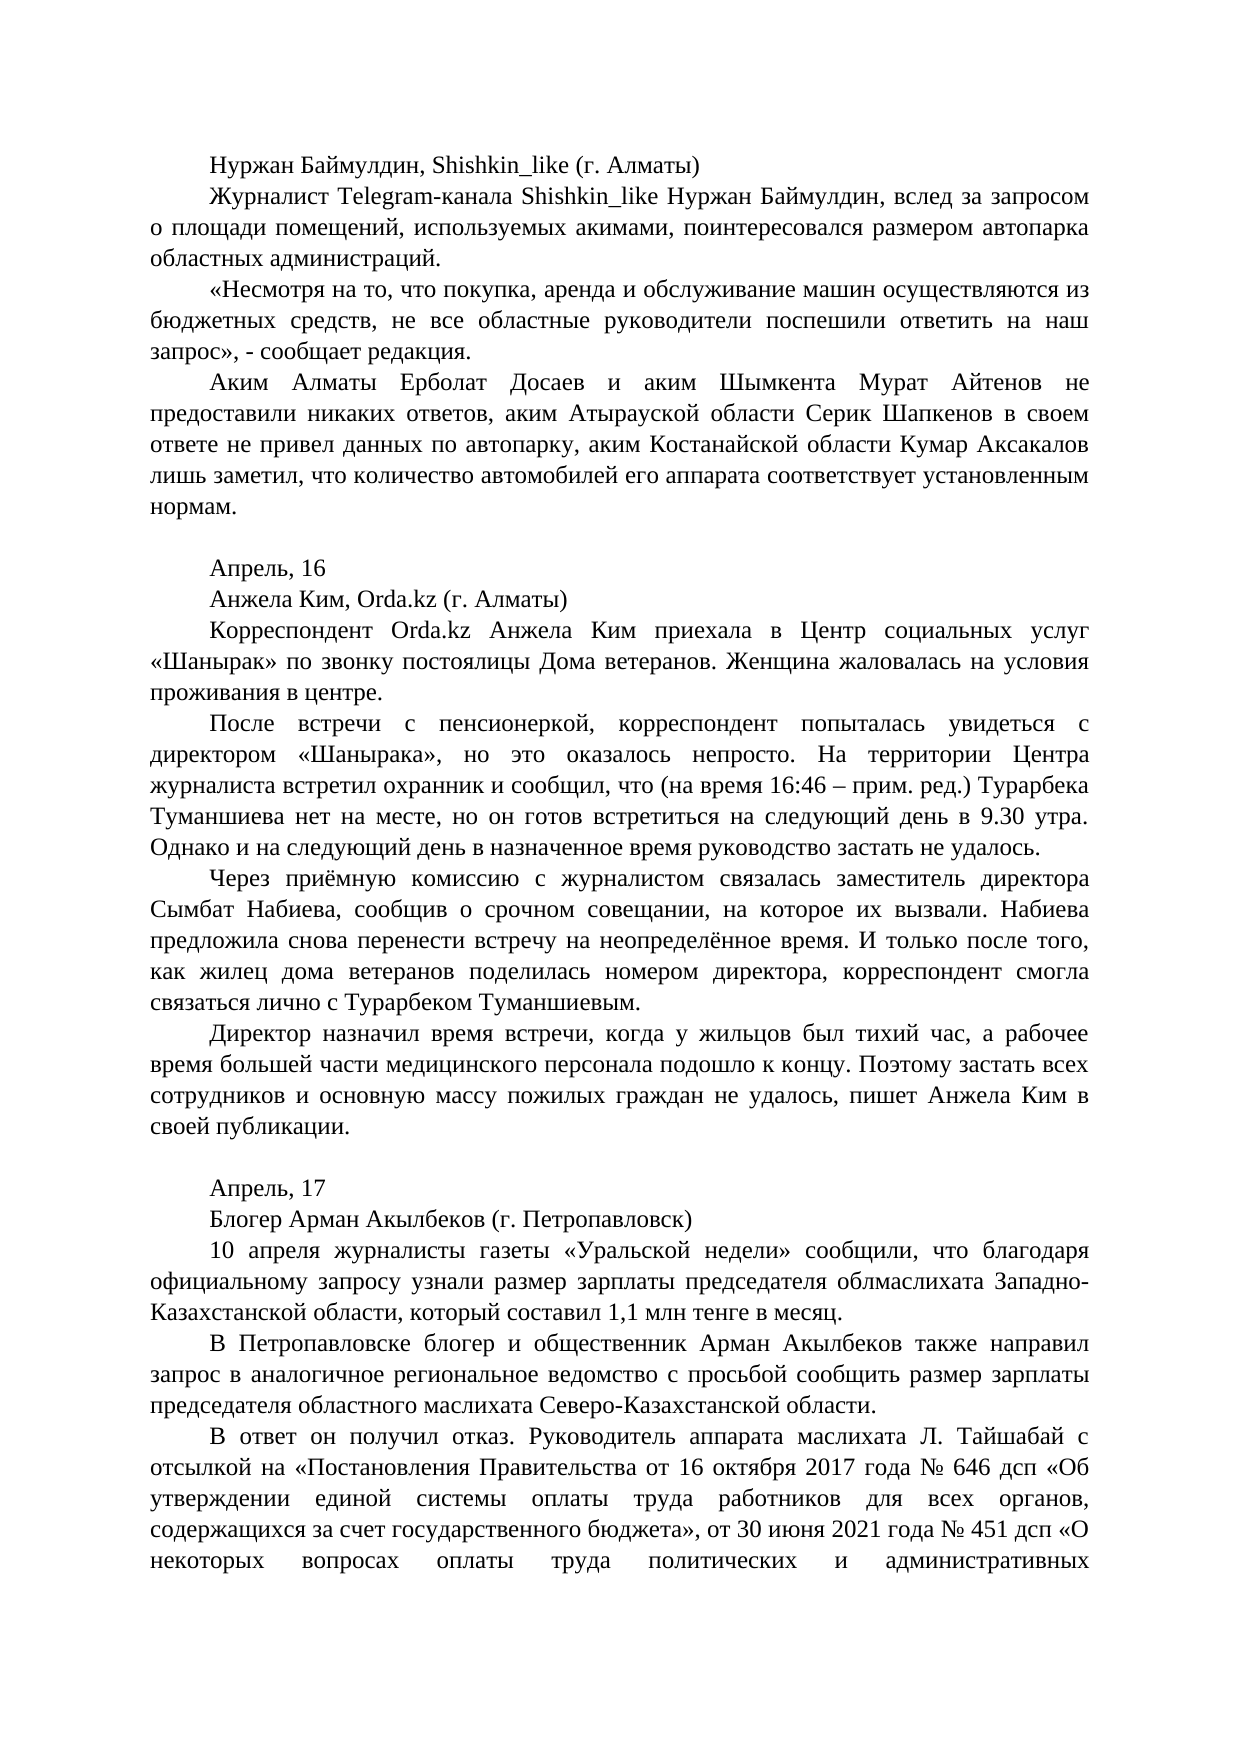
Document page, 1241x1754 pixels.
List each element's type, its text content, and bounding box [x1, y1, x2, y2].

text «Несмотря на то, что покупка, аренда и обслуживание машин осуществляются из бюджетных средств, не все областные руководители поспешили ответить на наш запрос», - сообщает редакция. [150, 274, 1090, 365]
text Апрель, 17 [150, 1173, 1090, 1201]
text Нуржан Баймулдин, Shishkin_like (г. Алматы) [150, 150, 1090, 179]
text Апрель, 16 [150, 553, 1090, 581]
text В Петропавловске блогер и общественник Арман Акылбеков также направил запрос в аналогичное региональное ведомство с просьбой сообщить размер зарплаты председателя областного маслихата Северо-Казахстанской области. [150, 1328, 1090, 1419]
text 10 апреля журналисты газеты «Уральской недели» сообщили, что благодаря официальному запросу узнали размер зарплаты председателя облмаслихата Западно-Казахстанской области, который составил 1,1 млн тенге в месяц. [150, 1235, 1090, 1326]
text Корреспондент Orda.kz Анжела Ким приехала в Центр социальных услуг «Шанырак» по звонку постоялицы Дома ветеранов. Женщина жаловалась на условия проживания в центре. [150, 615, 1090, 706]
text Директор назначил время встречи, когда у жильцов был тихий час, а рабочее время большей части медицинского персонала подошло к концу. Поэтому застать всех сотрудников и основную массу пожилых граждан не удалось, пишет Анжела Ким в своей публикации. [150, 1018, 1090, 1140]
text Через приёмную комиссию с журналистом связалась заместитель директора Сымбат Набиева, сообщив о срочном совещании, на которое их вызвали. Набиева предложила снова перенести встречу на неопределённое время. И только после того, как жилец дома ветеранов поделилась номером директора, корреспондент смогла связаться лично с Турарбеком Туманшиевым. [150, 863, 1090, 1016]
text Журналист Telegram-канала Shishkin_like Нуржан Баймулдин, вслед за запросом о площади помещений, используемых акимами, поинтересовался размером автопарка областных администраций. [150, 181, 1090, 272]
text Блогер Арман Акылбеков (г. Петропавловск) [150, 1204, 1090, 1232]
text Аким Алматы Ерболат Досаев и аким Шымкента Мурат Айтенов не предоставили никаких ответов, аким Атырауской области Серик Шапкенов в своем ответе не привел данных по автопарку, аким Костанайской области Кумар Аксакалов лишь заметил, что количество автомобилей его аппарата соответствует установленным нормам. [150, 367, 1090, 520]
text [150, 1421, 1090, 1574]
text После встречи с пенсионеркой, корреспондент попыталась увидеться с директором «Шанырака», но это оказалось непросто. На территории Центра журналиста встретил охранник и сообщил, что (на время 16:46 – прим. ред.) Турарбека Туманшиева нет на месте, но он готов встретиться на следующий день в 9.30 утра. Однако и на следующий день в назначенное время руководство застать не удалось. [150, 708, 1090, 861]
text Анжела Ким, Orda.kz (г. Алматы) [150, 584, 1090, 612]
